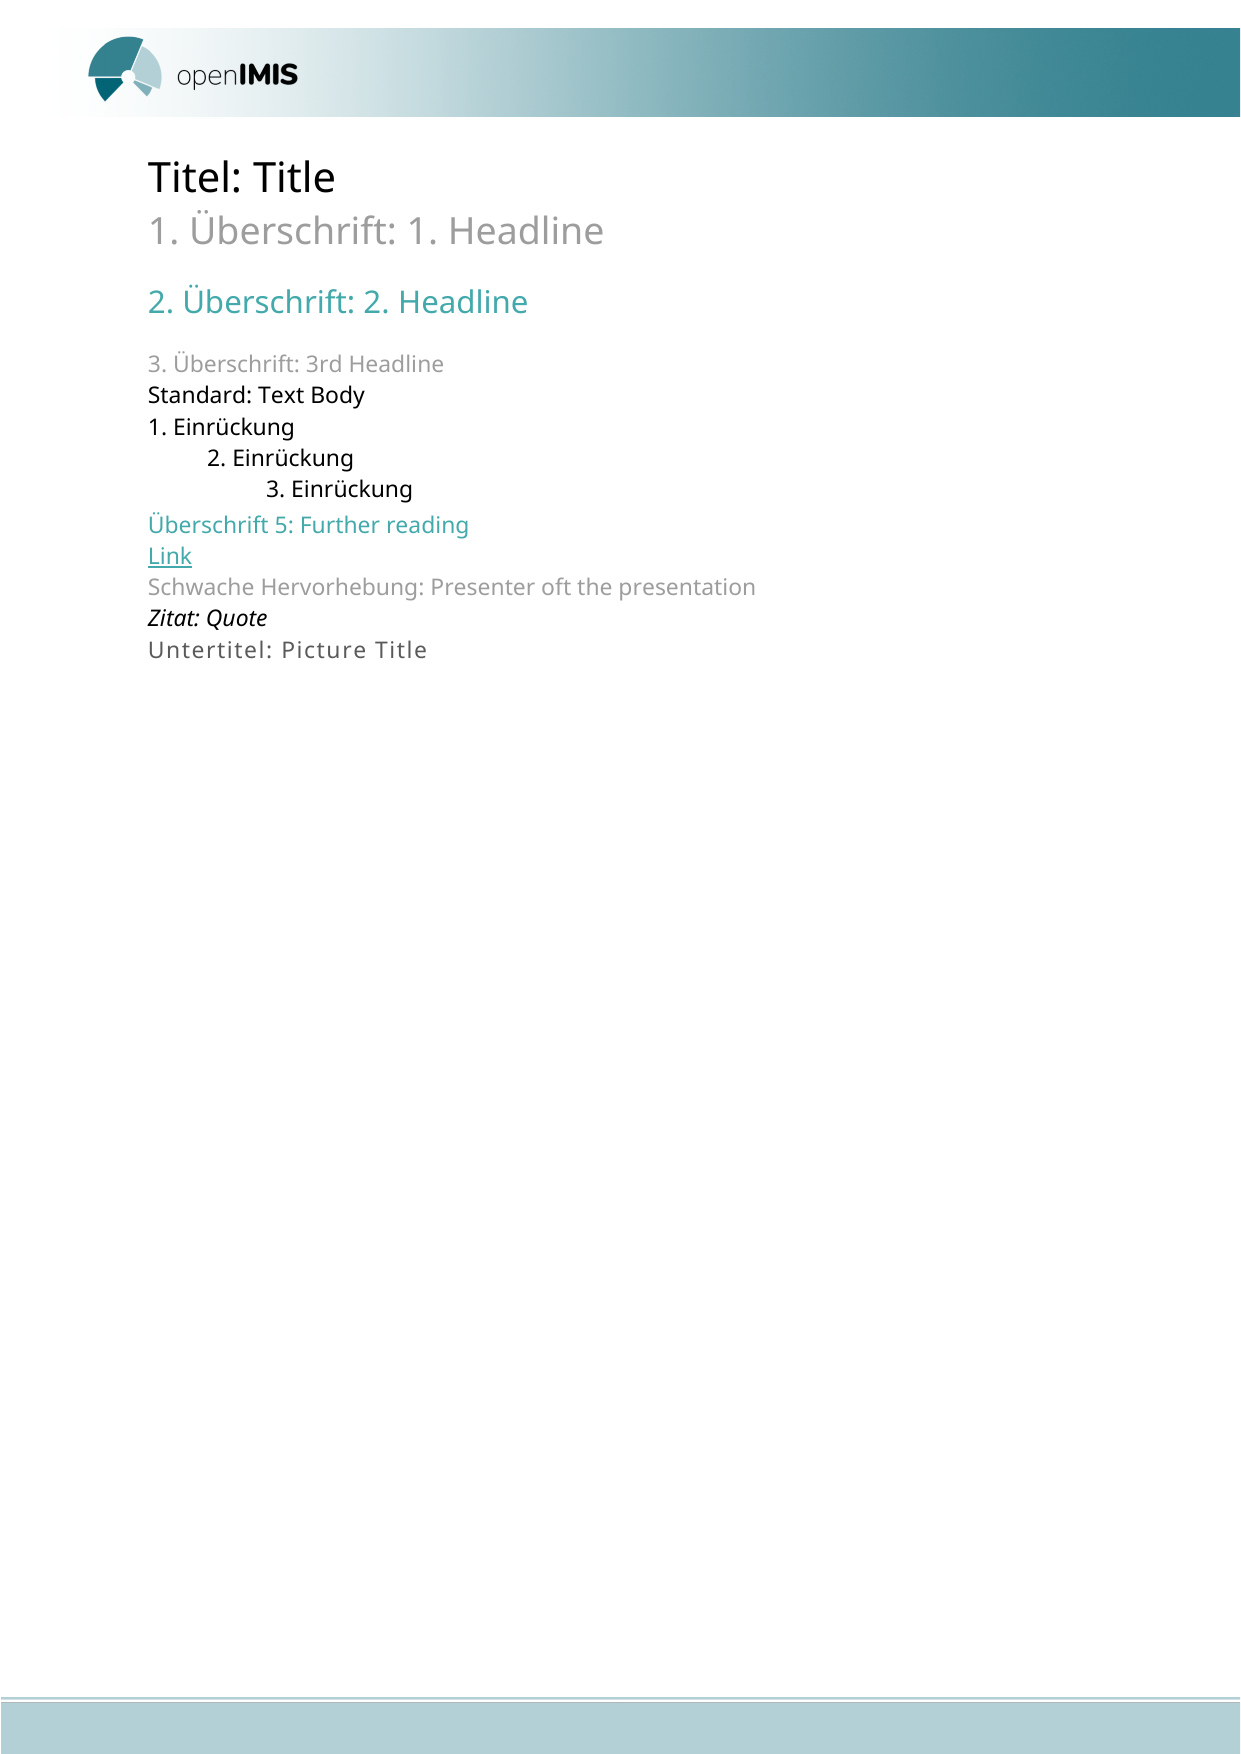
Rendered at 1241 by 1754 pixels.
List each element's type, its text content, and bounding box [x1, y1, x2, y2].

text 1. Einrückung [148, 411, 1092, 442]
picture [14, 28, 1241, 117]
text Schwache Hervorhebung: Presenter oft the presentation [148, 571, 1092, 602]
text 2. Einrückung [207, 442, 1092, 473]
title Titel: Title [148, 148, 1092, 204]
subtitle 1. Überschrift: 1. Headline [148, 204, 1092, 256]
picture [0, 1697, 1241, 1754]
text Zitat: Quote [148, 602, 1092, 633]
text Link [148, 540, 1092, 571]
subtitle Überschrift 5: Further reading [148, 508, 1092, 540]
text 3. Einrückung [266, 473, 1092, 504]
subtitle 2. Überschrift: 2. Headline [148, 281, 1092, 323]
subtitle 3. Überschrift: 3rd Headline [148, 348, 1092, 379]
text Standard: Text Body [148, 379, 1092, 411]
subtitle Untertitel: Picture Title [148, 633, 1092, 665]
